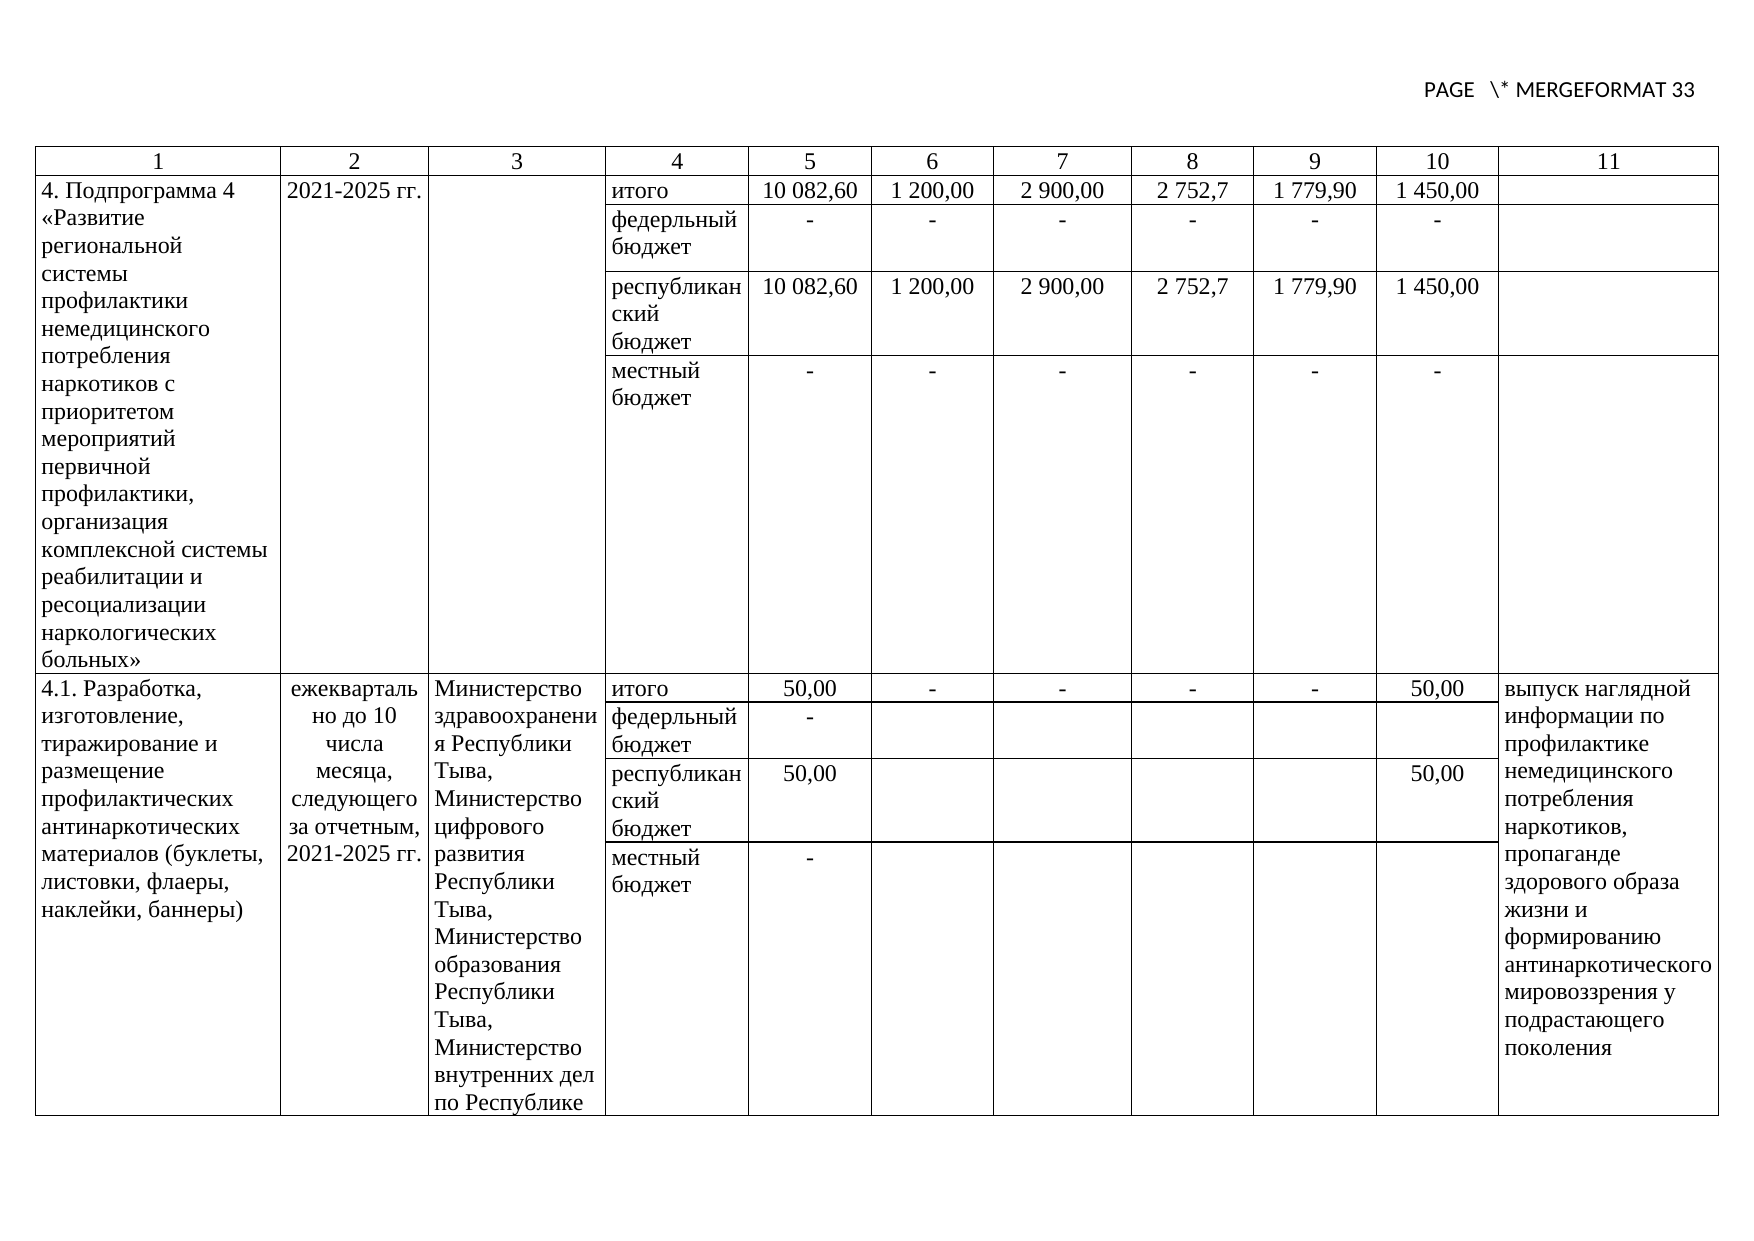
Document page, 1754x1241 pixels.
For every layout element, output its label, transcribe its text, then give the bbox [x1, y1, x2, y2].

table_cell 1 200,00 [872, 272, 993, 354]
table_cell 1 779,90 [1254, 176, 1376, 203]
table_cell [872, 843, 993, 1115]
table_cell - [1132, 674, 1253, 701]
table_cell [1254, 759, 1376, 841]
table_cell - [749, 356, 871, 673]
table_cell [1254, 843, 1376, 1115]
table_cell 10 082,60 [749, 176, 871, 203]
table_cell [994, 843, 1131, 1115]
table_cell [1377, 703, 1498, 758]
table_header 7 [994, 147, 1131, 175]
table_cell - [872, 356, 993, 673]
table_cell - [994, 205, 1131, 271]
table_cell 50,00 [1377, 759, 1498, 841]
table_cell [429, 176, 605, 673]
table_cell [281, 674, 428, 1115]
table_cell республиканский бюджет [606, 759, 748, 841]
table_header 3 [429, 147, 605, 175]
table_cell [872, 759, 993, 841]
table_cell - [1254, 205, 1376, 271]
table_header 5 [749, 147, 871, 175]
table_cell 4.1. Разработка, изготовление, тиражирование и размещение профилактических антинаркотических материалов (буклеты, листовки, флаеры, наклейки, баннеры) [36, 674, 280, 1115]
table_cell - [749, 205, 871, 271]
table_cell 50,00 [749, 674, 871, 701]
table_header 6 [872, 147, 993, 175]
table_cell 4. Подпрограмма 4 «Развитие региональной системы профилактики немедицинского потребления наркотиков с приоритетом мероприятий первичной профилактики, организация комплексной системы реабилитации и ресоциализации наркологических больных» [36, 176, 280, 673]
table_cell [1254, 703, 1376, 758]
table_cell 50,00 [1377, 674, 1498, 701]
table_cell [1499, 176, 1718, 203]
table_cell [1377, 843, 1498, 1115]
table_cell [1499, 356, 1718, 673]
table_cell 1 450,00 [1377, 176, 1498, 203]
table_cell 1 450,00 [1377, 272, 1498, 354]
table_cell Министерство здравоохранения Республики Тыва, Министерство цифрового развития Республики Тыва, Министерство образования Республики Тыва, Министерство внутренних дел по Республике Тыва (по согласованию) [429, 674, 605, 1115]
table_cell 2 752,7 [1132, 176, 1253, 203]
table_cell 50,00 [749, 759, 871, 841]
table_cell - [749, 843, 871, 1115]
table_cell 2021-2025 гг. [281, 176, 428, 673]
table_cell выпуск наглядной информации по профилактике немедицинского потребления наркотиков, пропаганде здорового образа жизни и формированию антинаркотического мировоззрения у подрастающего поколения [1499, 674, 1718, 1115]
table_header 11 [1499, 147, 1718, 175]
table_cell 2 900,00 [994, 176, 1131, 203]
table_header 8 [1132, 147, 1253, 175]
table_cell - [994, 674, 1131, 701]
table_cell 1 200,00 [872, 176, 993, 203]
table_cell местный бюджет [606, 356, 748, 673]
table_cell - [872, 674, 993, 701]
table_cell [1499, 272, 1718, 354]
table_cell - [994, 356, 1131, 673]
table_cell итого [606, 176, 748, 203]
table_cell - [872, 205, 993, 271]
table_cell местный бюджет [606, 843, 748, 1115]
table_cell [1132, 703, 1253, 758]
table_cell 10 082,60 [749, 272, 871, 354]
table_cell 2 900,00 [994, 272, 1131, 354]
table_header 2 [281, 147, 428, 175]
table_cell - [1377, 205, 1498, 271]
table_cell - [1132, 205, 1253, 271]
table_cell 2 752,7 [1132, 272, 1253, 354]
table_cell 1 779,90 [1254, 272, 1376, 354]
table_header 9 [1254, 147, 1376, 175]
table_cell [872, 703, 993, 758]
table_header 4 [606, 147, 748, 175]
table_cell федерльный бюджет [606, 703, 748, 758]
table_cell - [1132, 356, 1253, 673]
table_header 10 [1377, 147, 1498, 175]
table_cell республиканский бюджет [606, 272, 748, 354]
table_cell [994, 759, 1131, 841]
table_cell итого [606, 674, 748, 701]
table_cell - [1377, 356, 1498, 673]
table_cell [1499, 205, 1718, 271]
table_cell федерльный бюджет [606, 205, 748, 271]
table_cell - [1254, 674, 1376, 701]
table_cell [1132, 759, 1253, 841]
table_header 1 [36, 147, 280, 175]
table_cell - [1254, 356, 1376, 673]
table_cell [1132, 843, 1253, 1115]
table_cell [994, 703, 1131, 758]
table_cell - [749, 703, 871, 758]
